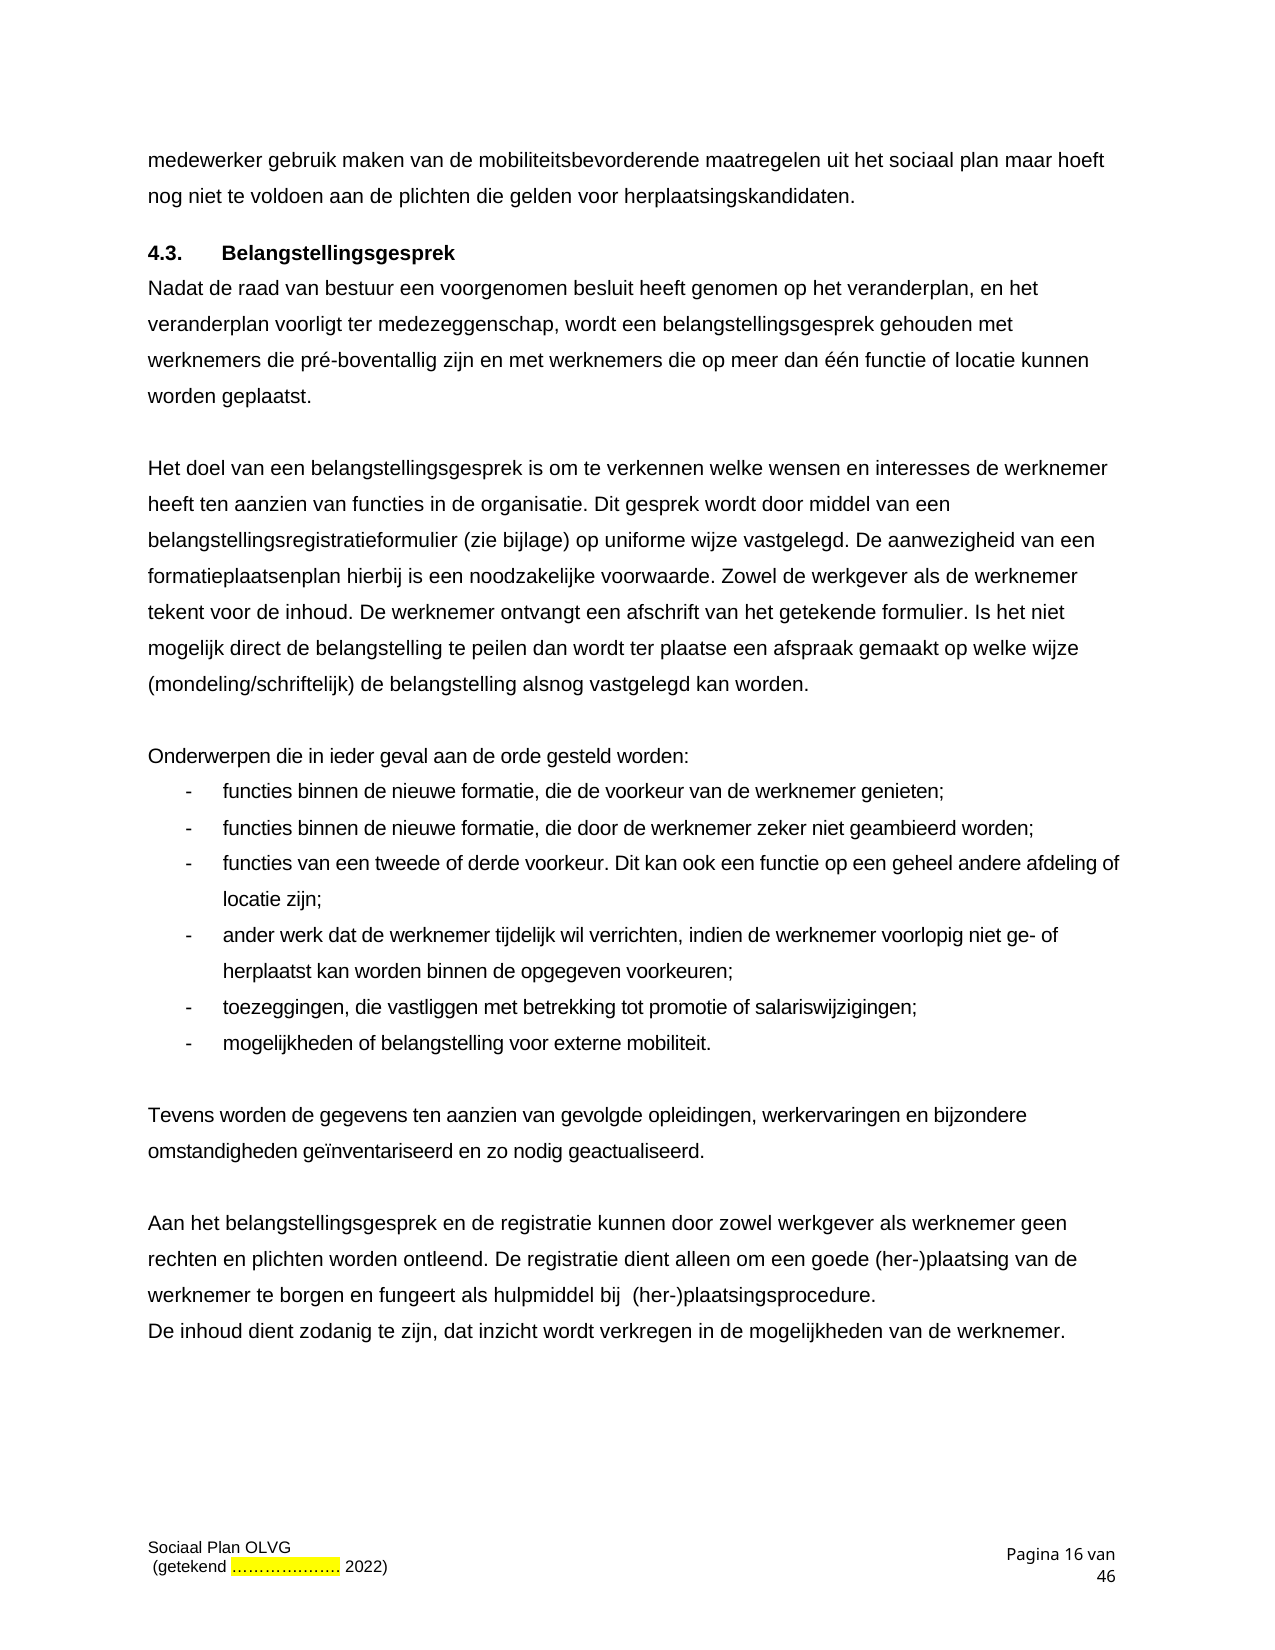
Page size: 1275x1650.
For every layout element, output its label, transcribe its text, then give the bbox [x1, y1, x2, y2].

text Onderwerpen die in ieder geval aan de orde gesteld worden: [148, 743, 1127, 767]
subtitle 4.3. Belangstellingsgesprek [148, 240, 1127, 264]
list functies van een tweede of derde voorkeur. Dit kan ook een functie op een geheel andere afdeling of locatie zijn; [185, 851, 1127, 911]
text Aan het belangstellingsgesprek en de registratie kunnen door zowel werkgever als werknemer geen rechten en plichten worden ontleend. De registratie dient alleen om een goede (her-)plaatsing van de werknemer te borgen en fungeert als hulpmiddel bij (her-)plaatsingsprocedure. [148, 1211, 1127, 1306]
list functies binnen de nieuwe formatie, die de voorkeur van de werknemer genieten; [185, 779, 1127, 803]
list toezeggingen, die vastliggen met betrekking tot promotie of salariswijzigingen; [185, 995, 1127, 1019]
list ander werk dat de werknemer tijdelijk wil verrichten, indien de werknemer voorlopig niet ge- of herplaatst kan worden binnen de opgegeven voorkeuren; [185, 923, 1127, 983]
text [148, 148, 1127, 207]
list functies binnen de nieuwe formatie, die door de werknemer zeker niet geambieerd worden; [185, 815, 1127, 839]
text Tevens worden de gegevens ten aanzien van gevolgde opleidingen, werkervaringen en bijzondere omstandigheden geïnventariseerd en zo nodig geactualiseerd. [148, 1103, 1127, 1163]
text Nadat de raad van bestuur een voorgenomen besluit heeft genomen op het veranderplan, en het veranderplan voorligt ter medezeggenschap, wordt een belangstellingsgesprek gehouden met werknemers die pré-boventallig zijn en met werknemers die op meer dan één functie of locatie kunnen worden geplaatst. [148, 276, 1127, 408]
list mogelijkheden of belangstelling voor externe mobiliteit. [185, 1031, 1127, 1055]
text De inhoud dient zodanig te zijn, dat inzicht wordt verkregen in de mogelijkheden van de werknemer. [148, 1318, 1127, 1342]
text Het doel van een belangstellingsgesprek is om te verkennen welke wensen en interesses de werknemer heeft ten aanzien van functies in de organisatie. Dit gesprek wordt door middel van een belangstellingsregistratieformulier (zie bijlage) op uniforme wijze vastgelegd. De aanwezigheid van een formatieplaatsenplan hierbij is een noodzakelijke voorwaarde. Zowel de werkgever als de werknemer tekent voor de inhoud. De werknemer ontvangt een afschrift van het getekende formulier. Is het niet mogelijk direct de belangstelling te peilen dan wordt ter plaatse een afspraak gemaakt op welke wijze (mondeling/schriftelijk) de belangstelling alsnog vastgelegd kan worden. [148, 456, 1127, 696]
